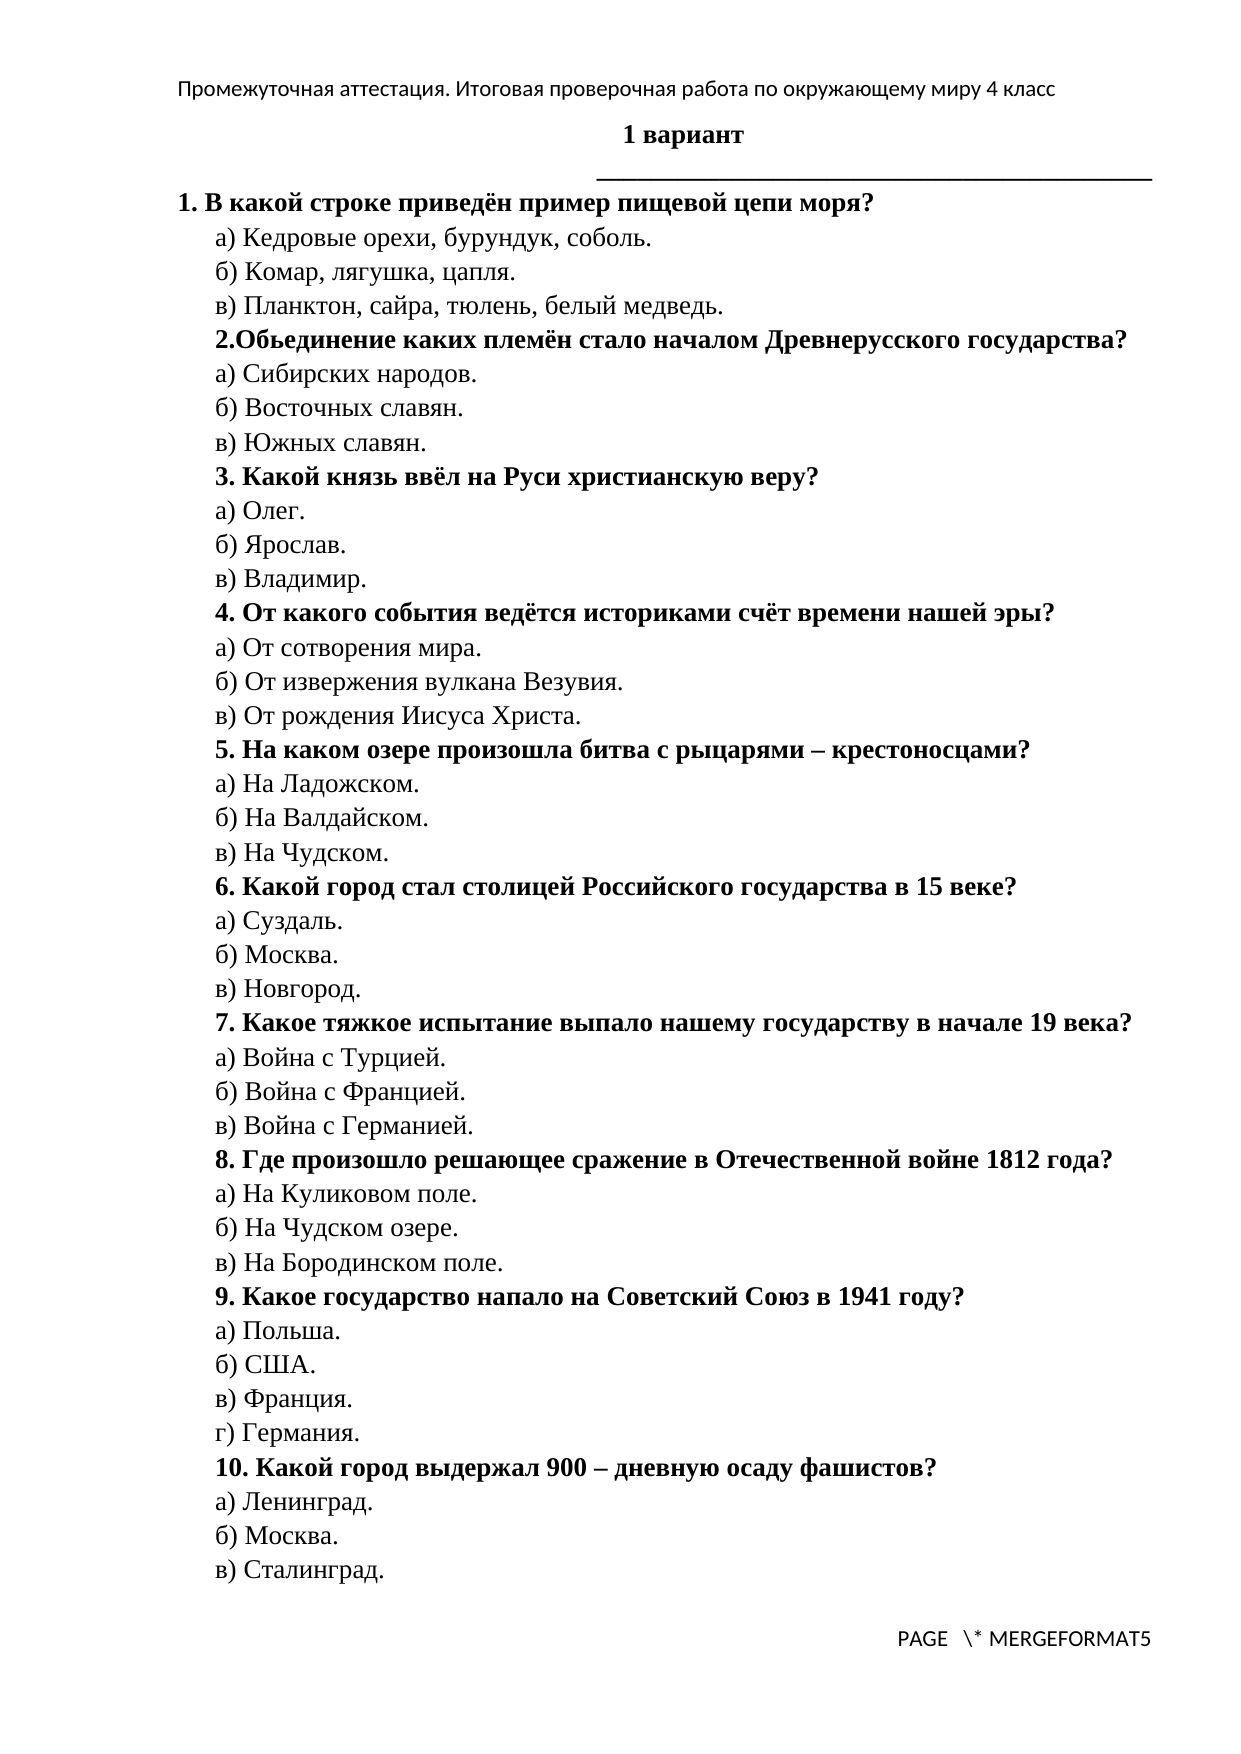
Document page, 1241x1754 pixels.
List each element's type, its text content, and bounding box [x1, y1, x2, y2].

text а) На Куликовом поле. [177, 1177, 1152, 1208]
text в) Новгород. [177, 972, 1152, 1003]
text в) Сталинград. [177, 1553, 1152, 1584]
text б) От извержения вулкана Везувия. [177, 665, 1152, 696]
text б) Ярослав. [177, 528, 1152, 559]
text 1. В какой строке приведён пример пищевой цепи моря? [177, 186, 1152, 218]
text в) Планктон, сайра, тюлень, белый медведь. [177, 289, 1152, 320]
text а) Кедровые орехи, бурундук, соболь. [177, 221, 1152, 252]
text а) Суздаль. [177, 904, 1152, 935]
text б) Война с Францией. [177, 1075, 1152, 1106]
text 5. На каком озере произошла битва с рыцарями – крестоносцами? [177, 733, 1152, 764]
text в) На Бородинском поле. [177, 1246, 1152, 1277]
text _________________________________________ [177, 152, 1152, 183]
text в) От рождения Иисуса Христа. [177, 699, 1152, 730]
text в) Южных славян. [177, 426, 1152, 457]
text 3. Какой князь ввёл на Руси христианскую веру? [177, 460, 1152, 491]
text б) США. [177, 1348, 1152, 1379]
text 6. Какой город стал столицей Российского государства в 15 веке? [177, 870, 1152, 901]
text б) Восточных славян. [177, 391, 1152, 423]
text 10. Какой город выдержал 900 – дневную осаду фашистов? [177, 1451, 1152, 1482]
text б) Комар, лягушка, цапля. [177, 255, 1152, 286]
text а) Война с Турцией. [177, 1041, 1152, 1072]
text б) На Валдайском. [177, 801, 1152, 833]
text 2.Обьединение каких племён стало началом Древнерусского государства? [177, 323, 1152, 354]
text а) Сибирских народов. [177, 357, 1152, 388]
text 9. Какое государство напало на Советский Союз в 1941 году? [177, 1280, 1152, 1311]
text а) От сотворения мира. [177, 631, 1152, 662]
text 4. От какого события ведётся историками счёт времени нашей эры? [177, 596, 1152, 628]
text в) Владимир. [177, 562, 1152, 593]
text б) Москва. [177, 938, 1152, 969]
text в) Франция. [177, 1382, 1152, 1413]
text а) Польша. [177, 1314, 1152, 1345]
text в) Война с Германией. [177, 1109, 1152, 1140]
text а) Олег. [177, 494, 1152, 525]
text а) Ленинград. [177, 1485, 1152, 1516]
text 1 вариант [177, 118, 1152, 149]
text 8. Где произошло решающее сражение в Отечественной войне 1812 года? [177, 1143, 1152, 1174]
text б) Москва. [177, 1519, 1152, 1550]
text 7. Какое тяжкое испытание выпало нашему государству в начале 19 века? [177, 1006, 1152, 1038]
text а) На Ладожском. [177, 767, 1152, 798]
text б) На Чудском озере. [177, 1211, 1152, 1243]
text г) Германия. [177, 1416, 1152, 1448]
text в) На Чудском. [177, 836, 1152, 867]
